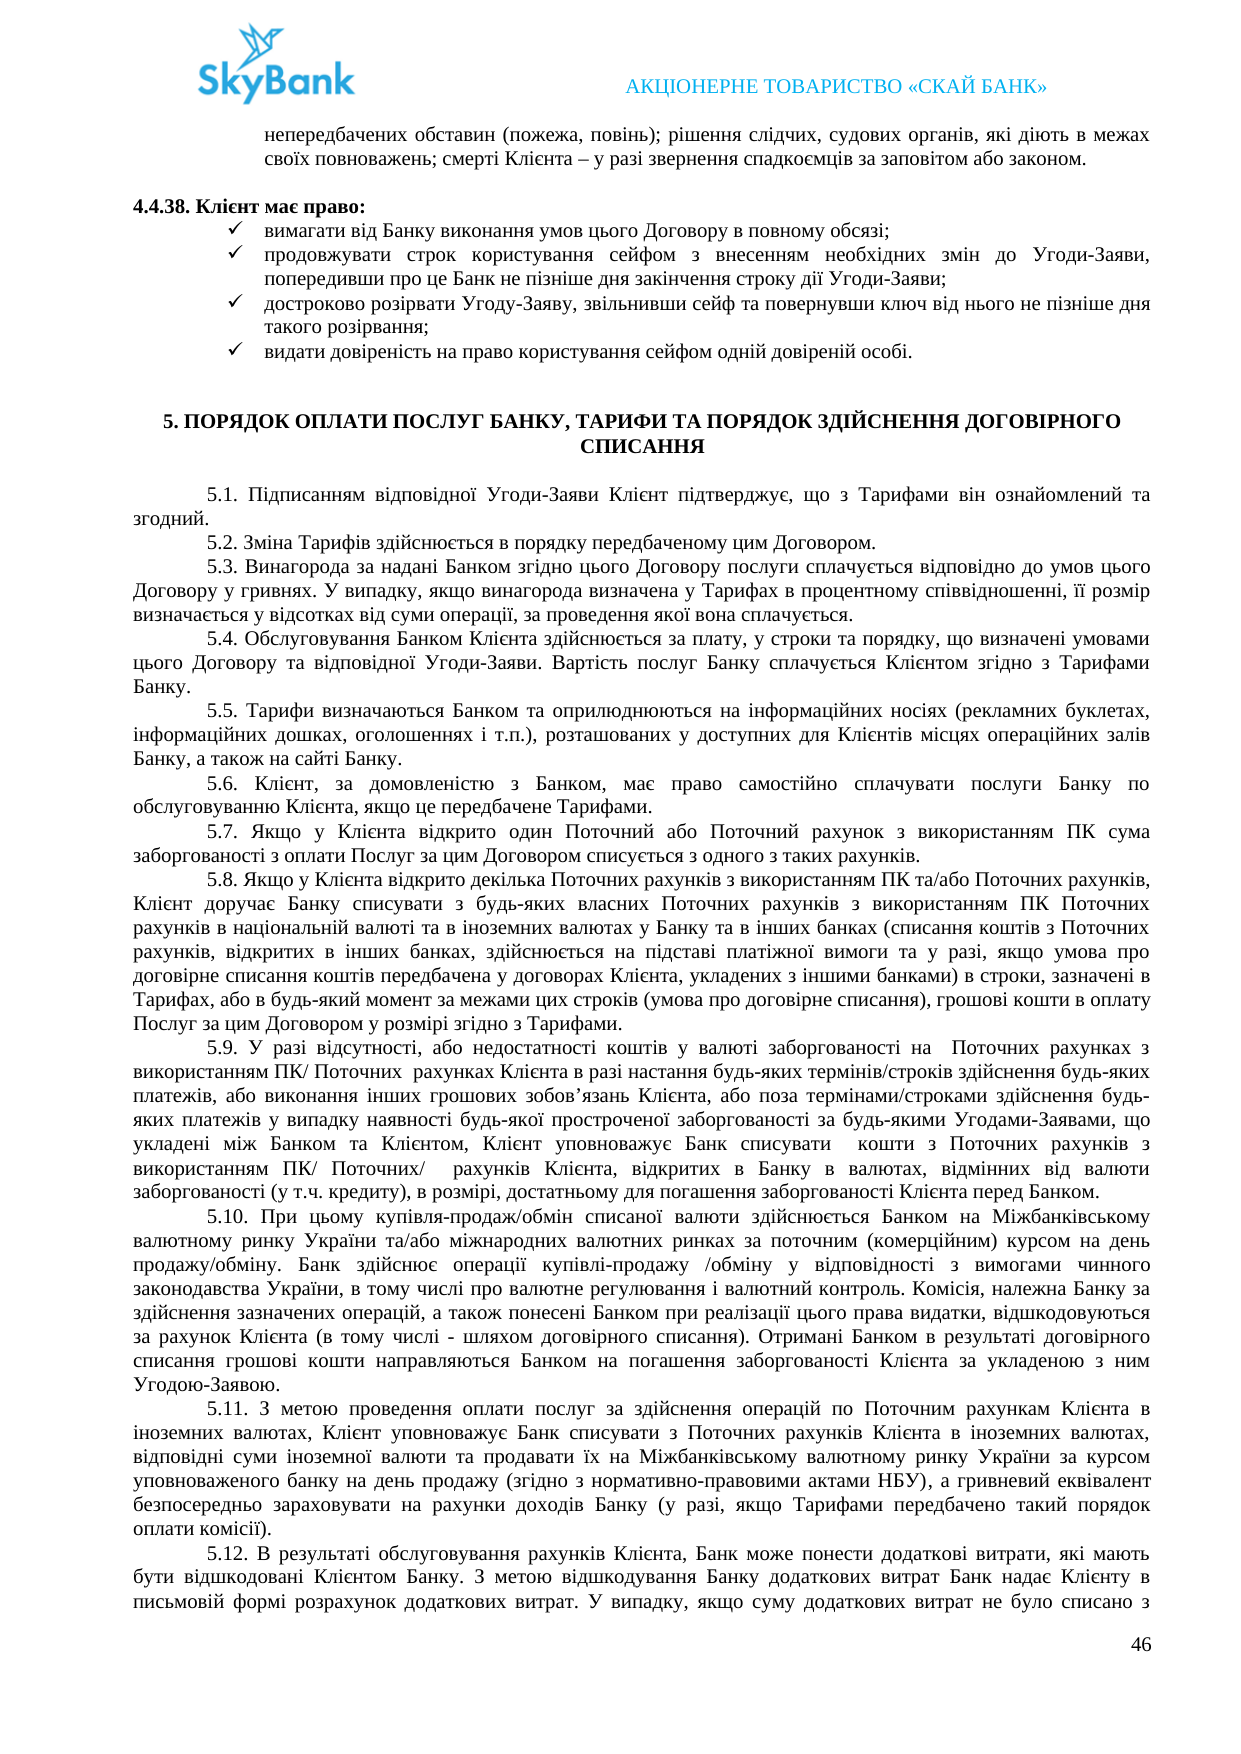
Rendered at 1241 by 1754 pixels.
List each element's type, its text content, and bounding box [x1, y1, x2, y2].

text 5. ПОРЯДОК ОПЛАТИ ПОСЛУГ БАНКУ, ТАРИФИ ТА ПОРЯДОК ЗДІЙСНЕННЯ ДОГОВІРНОГО СПИСАННЯ [133, 409, 1152, 458]
text 5.2. Зміна Тарифів здійснюється в порядку передбаченому цим Договором. [133, 530, 1152, 554]
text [133, 1540, 1152, 1613]
list достроково розірвати Угоду-Заяву, звільнивши сейф та повернувши ключ від нього не пізніше дня такого розірвання; [227, 290, 1152, 338]
picture [947, 82, 954, 91]
text 5.6. Клієнт, за домовленістю з Банком, має право самостійно сплачувати послуги Банку по обслуговуванню Клієнта, якщо це передбачене Тарифами. [133, 770, 1152, 818]
text 4.4.38. Клієнт має право: [133, 194, 1152, 218]
text 5.1. Підписанням відповідної Угоди-Заяви Клієнт підтверджує, що з Тарифами він ознайомлений та згодний. [133, 482, 1152, 530]
text 5.8. Якщо у Клієнта відкрито декілька Поточних рахунків з використанням ПК та/або Поточних рахунків, Клієнт доручає Банку списувати з будь-яких власних Поточних рахунків з використанням ПК Поточних рахунків в національній валюті та в іноземних валютах у Банку та в інших банках (списання коштів з Поточних рахунків, відкритих в інших банках, здійснюється на підставі платіжної вимоги та у разі, якщо умова про договірне списання коштів передбачена у договорах Клієнта, укладених з іншими банками) в строки, зазначені в Тарифах, або в будь-який момент за межами цих строків (умова про договірне списання), грошові кошти в оплату Послуг за цим Договором у розмірі згідно з Тарифами. [133, 867, 1152, 1035]
text 5.7. Якщо у Клієнта відкрито один Поточний або Поточний рахунок з використанням ПК сума заборгованості з оплати Послуг за цим Договором списується з одного з таких рахунків. [133, 818, 1152, 867]
list продовжувати строк користування сейфом з внесенням необхідних змін до Угоди-Заяви, попередивши про це Банк не пізніше дня закінчення строку дії Угоди-Заяви; [227, 242, 1152, 290]
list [227, 122, 1152, 170]
list видати довіреність на право користування сейфом одній довіреній особі. [227, 338, 1152, 363]
text 5.10. При цьому купівля-продаж/обмін списаної валюти здійснюється Банком на Міжбанківському валютному ринку України та/або міжнародних валютних ринках за поточним (комерційним) курсом на день продажу/обміну. Банк здійснює операції купівлі-продажу /обміну у відповідності з вимогами чинного законодавства України, в тому числі про валютне регулювання і валютний контроль. Комісія, належна Банку за здійснення зазначених операцій, а також понесені Банком при реалізації цього права видатки, відшкодовуються за рахунок Клієнта (в тому числі - шляхом договірного списання). Отримані Банком в результаті договірного списання грошові кошти направляються Банком на погашення заборгованості Клієнта за укладеною з ним Угодою-Заявою. [133, 1203, 1152, 1396]
list вимагати від Банку виконання умов цього Договору в повному обсязі; [227, 218, 1152, 242]
text 5.9. У разі відсутності, або недостатності коштів у валюті заборгованості на Поточних рахунках з використанням ПК/ Поточних рахунках Клієнта в разі настання будь-яких термінів/строків здійснення будь-яких платежів, або виконання інших грошових зобов’язань Клієнта, або поза термінами/строками здійснення будь-яких платежів у випадку наявності будь-якої простроченої заборгованості за будь-якими Угодами-Заявами, що укладені між Банком та Клієнтом, Клієнт уповноважує Банк списувати кошти з Поточних рахунків з використанням ПК/ Поточних/ рахунків Клієнта, відкритих в Банку в валютах, відмінних від валюти заборгованості (у т.ч. кредиту), в розмірі, достатньому для погашення заборгованості Клієнта перед Банком. [133, 1035, 1152, 1203]
picture [860, 79, 866, 91]
picture [178, 12, 385, 117]
text 5.11. З метою проведення оплати послуг за здійснення операцій по Поточним рахункам Клієнта в іноземних валютах, Клієнт уповноважує Банк списувати з Поточних рахунків Клієнта в іноземних валютах, відповідні суми іноземної валюти та продавати їх на Міжбанківському валютному ринку України за курсом уповноваженого банку на день продажу (згідно з нормативно-правовими актами НБУ), а гривневий еквівалент безпосередньо зараховувати на рахунки доходів Банку (у разі, якщо Тарифами передбачено такий порядок оплати комісії). [133, 1396, 1152, 1540]
text 5.3. Винагорода за надані Банком згідно цього Договору послуги сплачується відповідно до умов цього Договору у гривнях. У випадку, якщо винагорода визначена у Тарифах в процентному співвідношенні, її розмір визначається у відсотках від суми операції, за проведення якої вона сплачується. [133, 554, 1152, 626]
picture [996, 82, 1001, 90]
text 5.4. Обслуговування Банком Клієнта здійснюється за плату, у строки та порядку, що визначені умовами цього Договору та відповідної Угоди-Заяви. Вартість послуг Банку сплачується Клієнтом згідно з Тарифами Банку. [133, 626, 1152, 698]
text 5.5. Тарифи визначаються Банком та оприлюднюються на інформаційних носіях (рекламних буклетах, інформаційних дошках, оголошеннях і т.п.), розташованих у доступних для Клієнтів місцях операційних залів Банку, а також на сайті Банку. [133, 698, 1152, 770]
